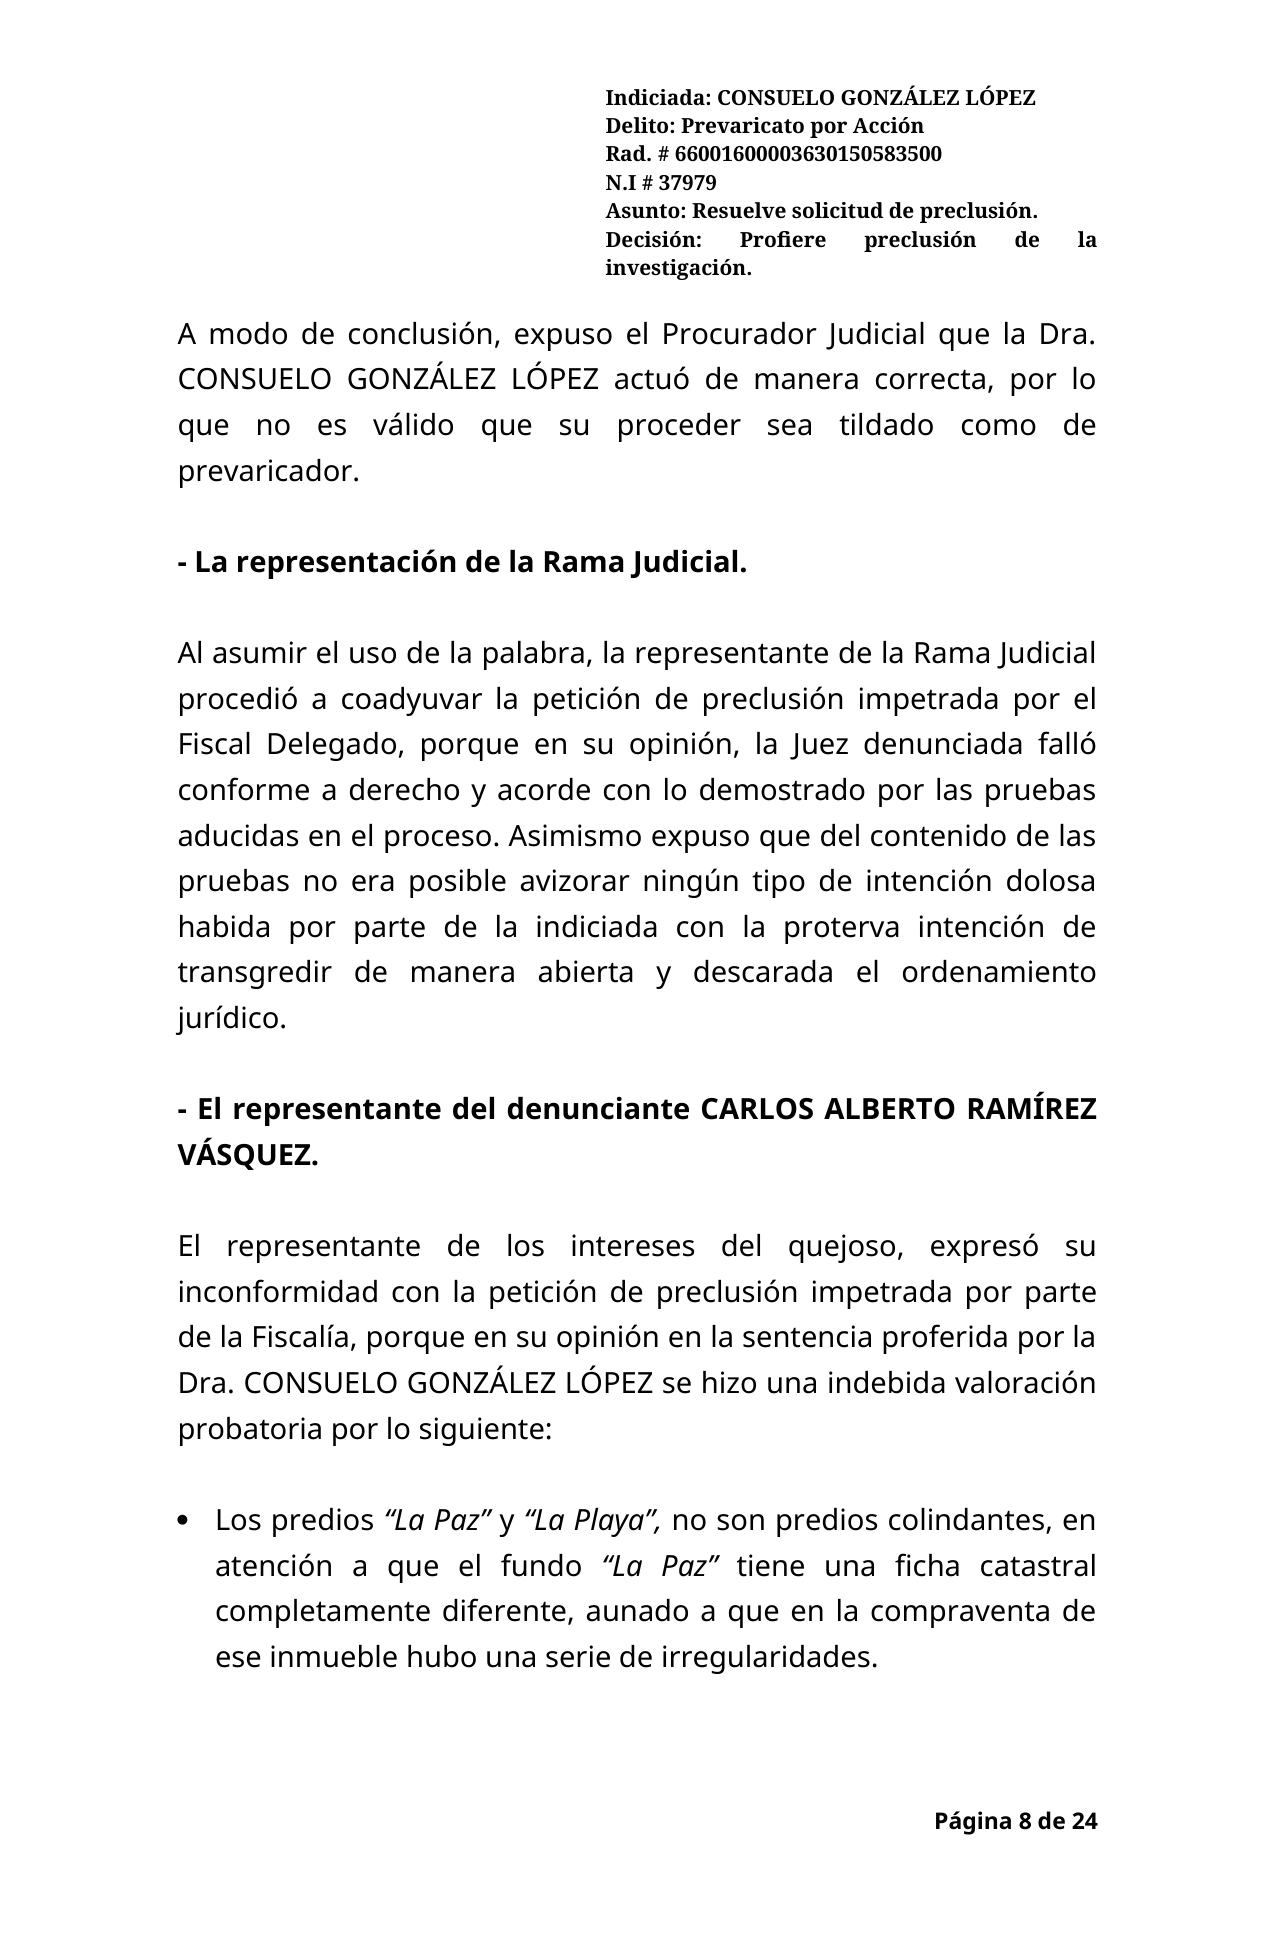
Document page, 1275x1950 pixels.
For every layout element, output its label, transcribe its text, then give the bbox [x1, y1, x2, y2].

text Al asumir el uso de la palabra, la representante de la Rama Judicial procedió a coadyuvar la petición de preclusión impetrada por el Fiscal Delegado, porque en su opinión, la Juez denunciada falló conforme a derecho y acorde con lo demostrado por las pruebas aducidas en el proceso. Asimismo expuso que del contenido de las pruebas no era posible avizorar ningún tipo de intención dolosa habida por parte de la indiciada con la proterva intención de transgredir de manera abierta y descarada el ordenamiento jurídico. [177, 632, 1098, 1037]
text A modo de conclusión, expuso el Procurador Judicial que la Dra. CONSUELO GONZÁLEZ LÓPEZ actuó de manera correcta, por lo que no es válido que su proceder sea tildado como de prevaricador. [177, 313, 1098, 489]
text El representante de los intereses del quejoso, expresó su inconformidad con la petición de preclusión impetrada por parte de la Fiscalía, porque en su opinión en la sentencia proferida por la Dra. CONSUELO GONZÁLEZ LÓPEZ se hizo una indebida valoración probatoria por lo siguiente: [177, 1226, 1098, 1448]
list Los predios “La Paz” y “La Playa”, no son predios colindantes, en atención a que el fundo “La Paz” tiene una ficha catastral completamente diferente, aunado a que en la compraventa de ese inmueble hubo una serie de irregularidades. [177, 1499, 1098, 1676]
text - La representación de la Rama Judicial. [177, 541, 1098, 581]
text - El representante del denunciante CARLOS ALBERTO RAMÍREZ VÁSQUEZ. [177, 1089, 1098, 1174]
